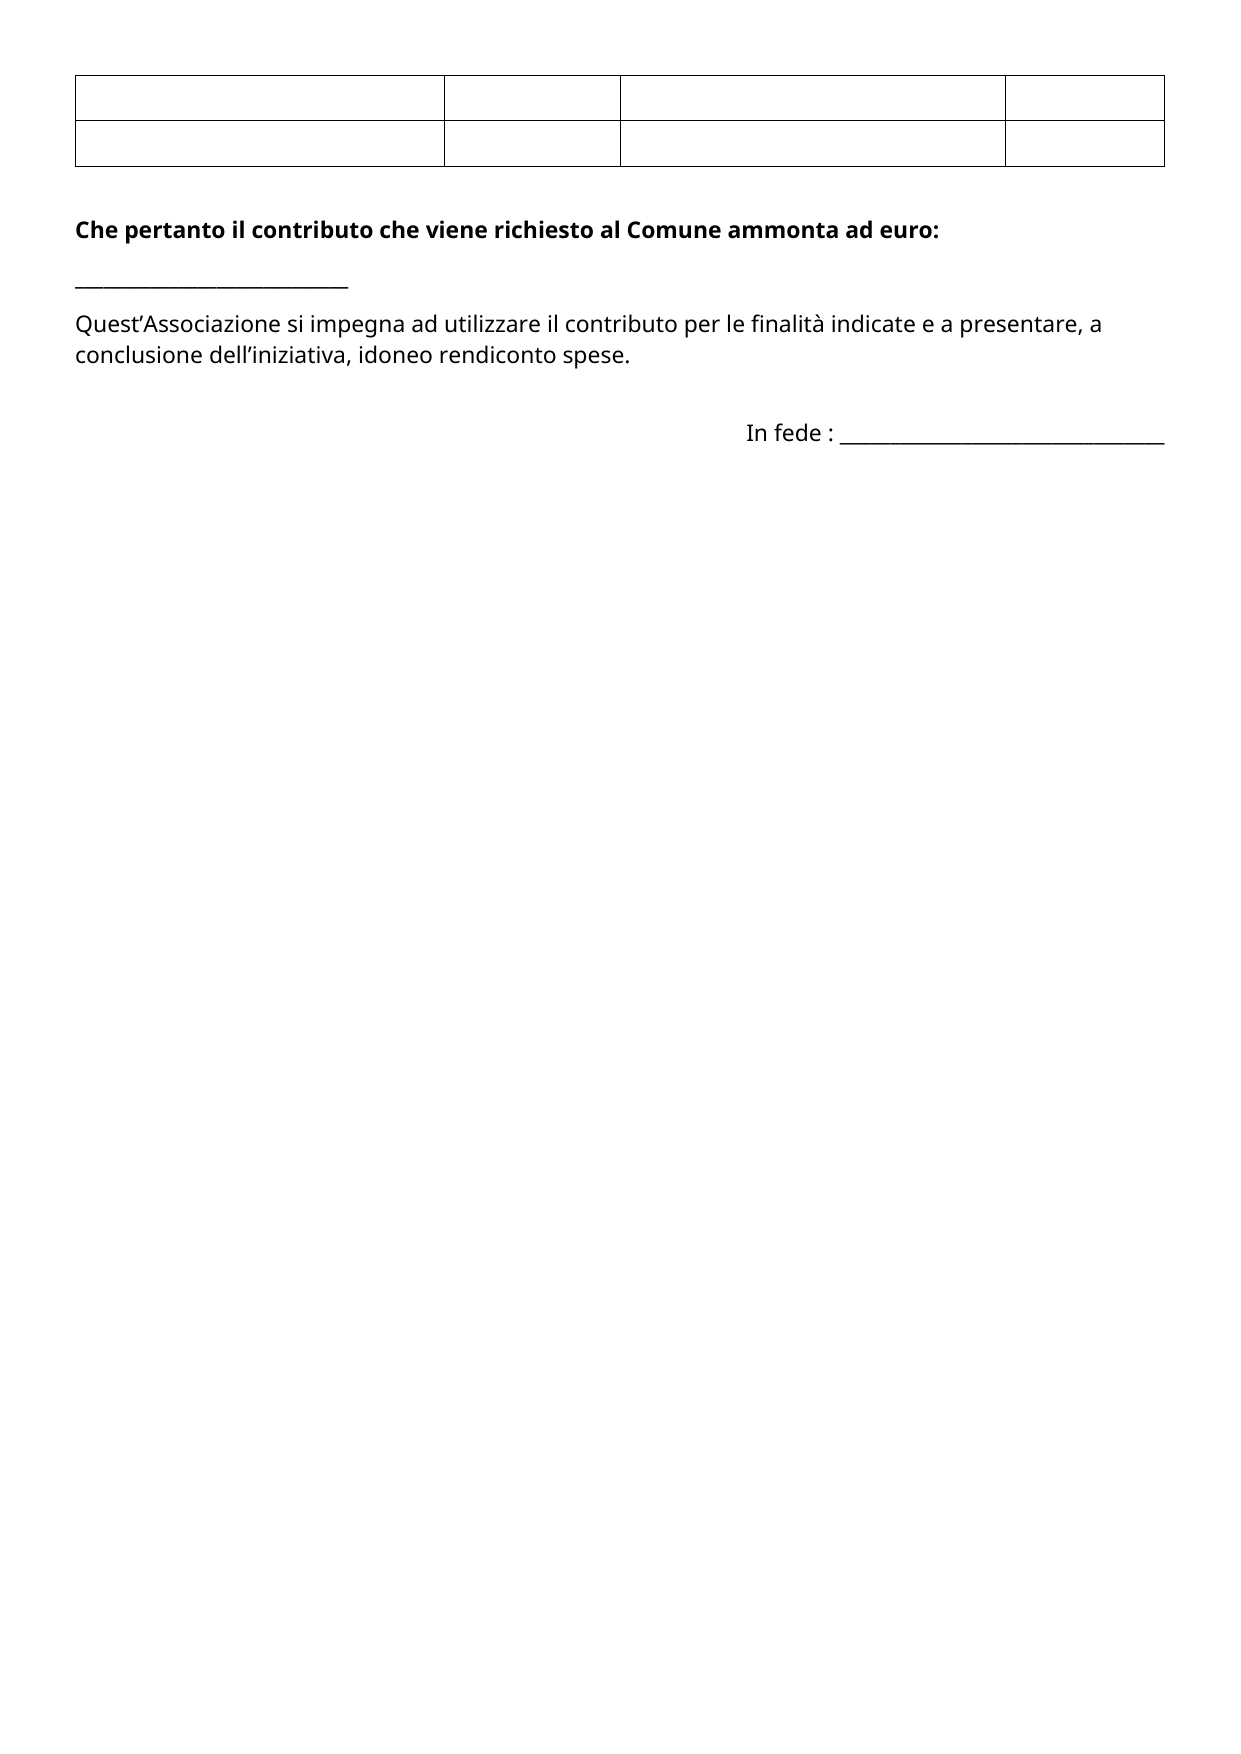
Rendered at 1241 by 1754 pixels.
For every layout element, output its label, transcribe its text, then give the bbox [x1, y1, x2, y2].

list Quest’Associazione si impegna ad utilizzare il contributo per le finalità indicate e a presentare, a conclusione dell’iniziativa, idoneo rendiconto spese. [75, 307, 1165, 370]
table_cell [445, 121, 620, 166]
table_cell [1006, 76, 1164, 120]
table_cell [621, 76, 1005, 120]
table_cell [76, 121, 444, 166]
text Che pertanto il contributo che viene richiesto al Comune ammonta ad euro: _____________________________ [75, 214, 1165, 292]
table_cell [445, 76, 620, 120]
table_cell [1006, 121, 1164, 166]
table_cell [76, 76, 444, 120]
table_cell [621, 121, 1005, 166]
list In fede : ________________________________ [150, 417, 1165, 448]
